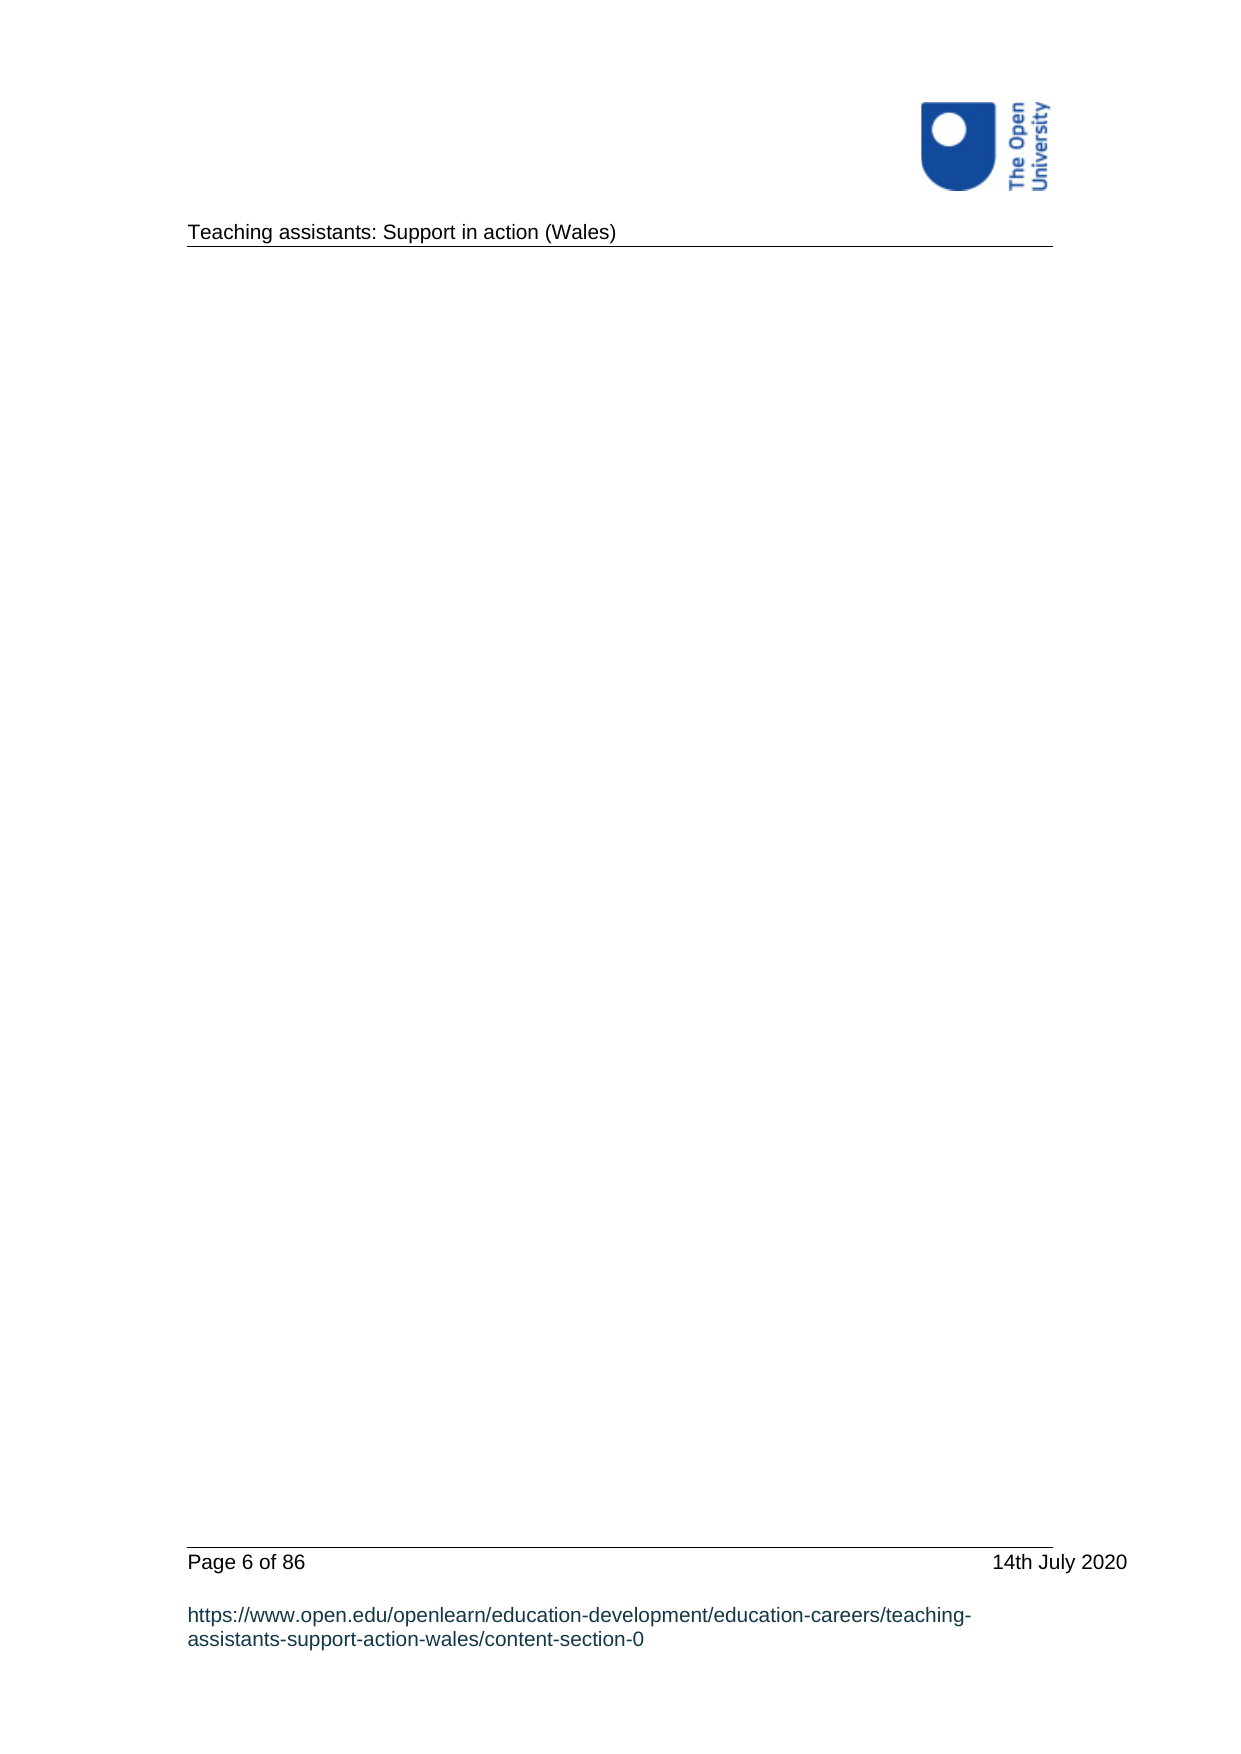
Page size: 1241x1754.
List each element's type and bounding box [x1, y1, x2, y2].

picture [921, 102, 1052, 191]
